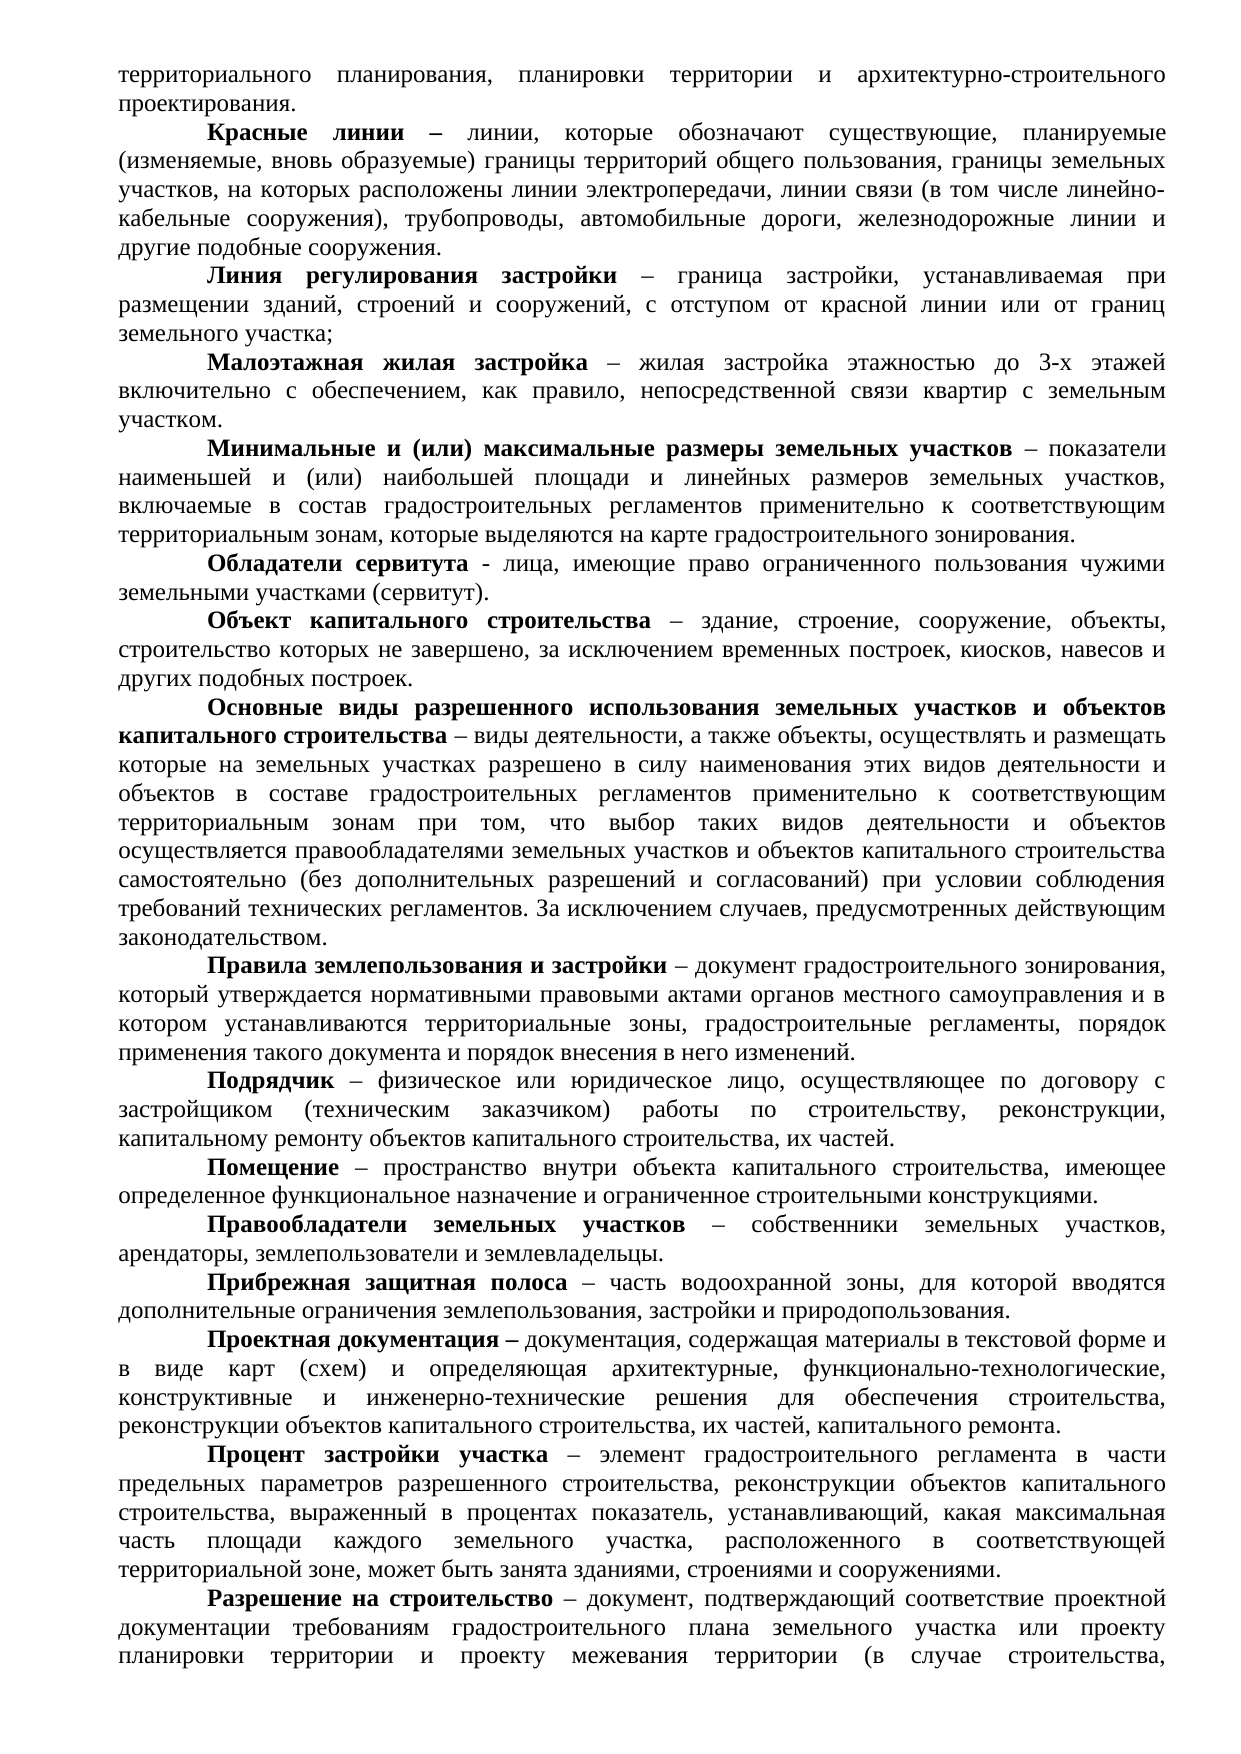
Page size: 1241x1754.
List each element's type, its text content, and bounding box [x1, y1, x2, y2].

text Объект капитального строительства – здание, строение, сооружение, объекты, строительство которых не завершено, за исключением временных построек, киосков, навесов и других подобных построек. [118, 605, 1167, 692]
text Обладатели сервитута - лица, имеющие право ограниченного пользования чужими земельными участками (сервитут). [118, 548, 1167, 605]
text Основные виды разрешенного использования земельных участков и объектов капитального строительства – виды деятельности, а также объекты, осуществлять и размещать которые на земельных участках разрешено в силу наименования этих видов деятельности и объектов в составе градостроительных регламентов применительно к соответствующим территориальным зонам при том, что выбор таких видов деятельности и объектов осуществляется правообладателями земельных участков и объектов капитального строительства самостоятельно (без дополнительных разрешений и согласований) при условии соблюдения требований технических регламентов. За исключением случаев, предусмотренных действующим законодательством. [118, 692, 1167, 950]
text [118, 59, 1167, 117]
text Красные линии – линии, которые обозначают существующие, планируемые (изменяемые, вновь образуемые) границы территорий общего пользования, границы земельных участков, на которых расположены линии электропередачи, линии связи (в том числе линейно-кабельные сооружения), трубопроводы, автомобильные дороги, железнодорожные линии и другие подобные сооружения. [118, 117, 1167, 260]
text Прибрежная защитная полоса – часть водоохранной зоны, для которой вводятся дополнительные ограничения землепользования, застройки и природопользования. [118, 1267, 1167, 1324]
text Правила землепользования и застройки – документ градостроительного зонирования, который утверждается нормативными правовыми актами органов местного самоуправления и в котором устанавливаются территориальные зоны, градостроительные регламенты, порядок применения такого документа и порядок внесения в него изменений. [118, 950, 1167, 1065]
text Малоэтажная жилая застройка – жилая застройка этажностью до 3-х этажей включительно с обеспечением, как правило, непосредственной связи квартир с земельным участком. [118, 347, 1167, 433]
text Проектная документация – документация, содержащая материалы в текстовой форме и в виде карт (схем) и определяющая архитектурные, функционально-технологические, конструктивные и инженерно-технические решения для обеспечения строительства, реконструкции объектов капитального строительства, их частей, капитального ремонта. [118, 1324, 1167, 1439]
text Процент застройки участка – элемент градостроительного регламента в части предельных параметров разрешенного строительства, реконструкции объектов капитального строительства, выраженный в процентах показатель, устанавливающий, какая максимальная часть площади каждого земельного участка, расположенного в соответствующей территориальной зоне, может быть занята зданиями, строениями и сооружениями. [118, 1439, 1167, 1583]
text Линия регулирования застройки – граница застройки, устанавливаемая при размещении зданий, строений и сооружений, с отступом от красной линии или от границ земельного участка; [118, 260, 1167, 347]
text Подрядчик – физическое или юридическое лицо, осуществляющее по договору с застройщиком (техническим заказчиком) работы по строительству, реконструкции, капитальному ремонту объектов капитального строительства, их частей. [118, 1065, 1167, 1152]
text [118, 1583, 1167, 1669]
text Минимальные и (или) максимальные размеры земельных участков – показатели наименьшей и (или) наибольшей площади и линейных размеров земельных участков, включаемые в состав градостроительных регламентов применительно к соответствующим территориальным зонам, которые выделяются на карте градостроительного зонирования. [118, 433, 1167, 548]
text Правообладатели земельных участков – собственники земельных участков, арендаторы, землепользователи и землевладельцы. [118, 1209, 1167, 1267]
text Помещение – пространство внутри объекта капитального строительства, имеющее определенное функциональное назначение и ограниченное строительными конструкциями. [118, 1152, 1167, 1209]
